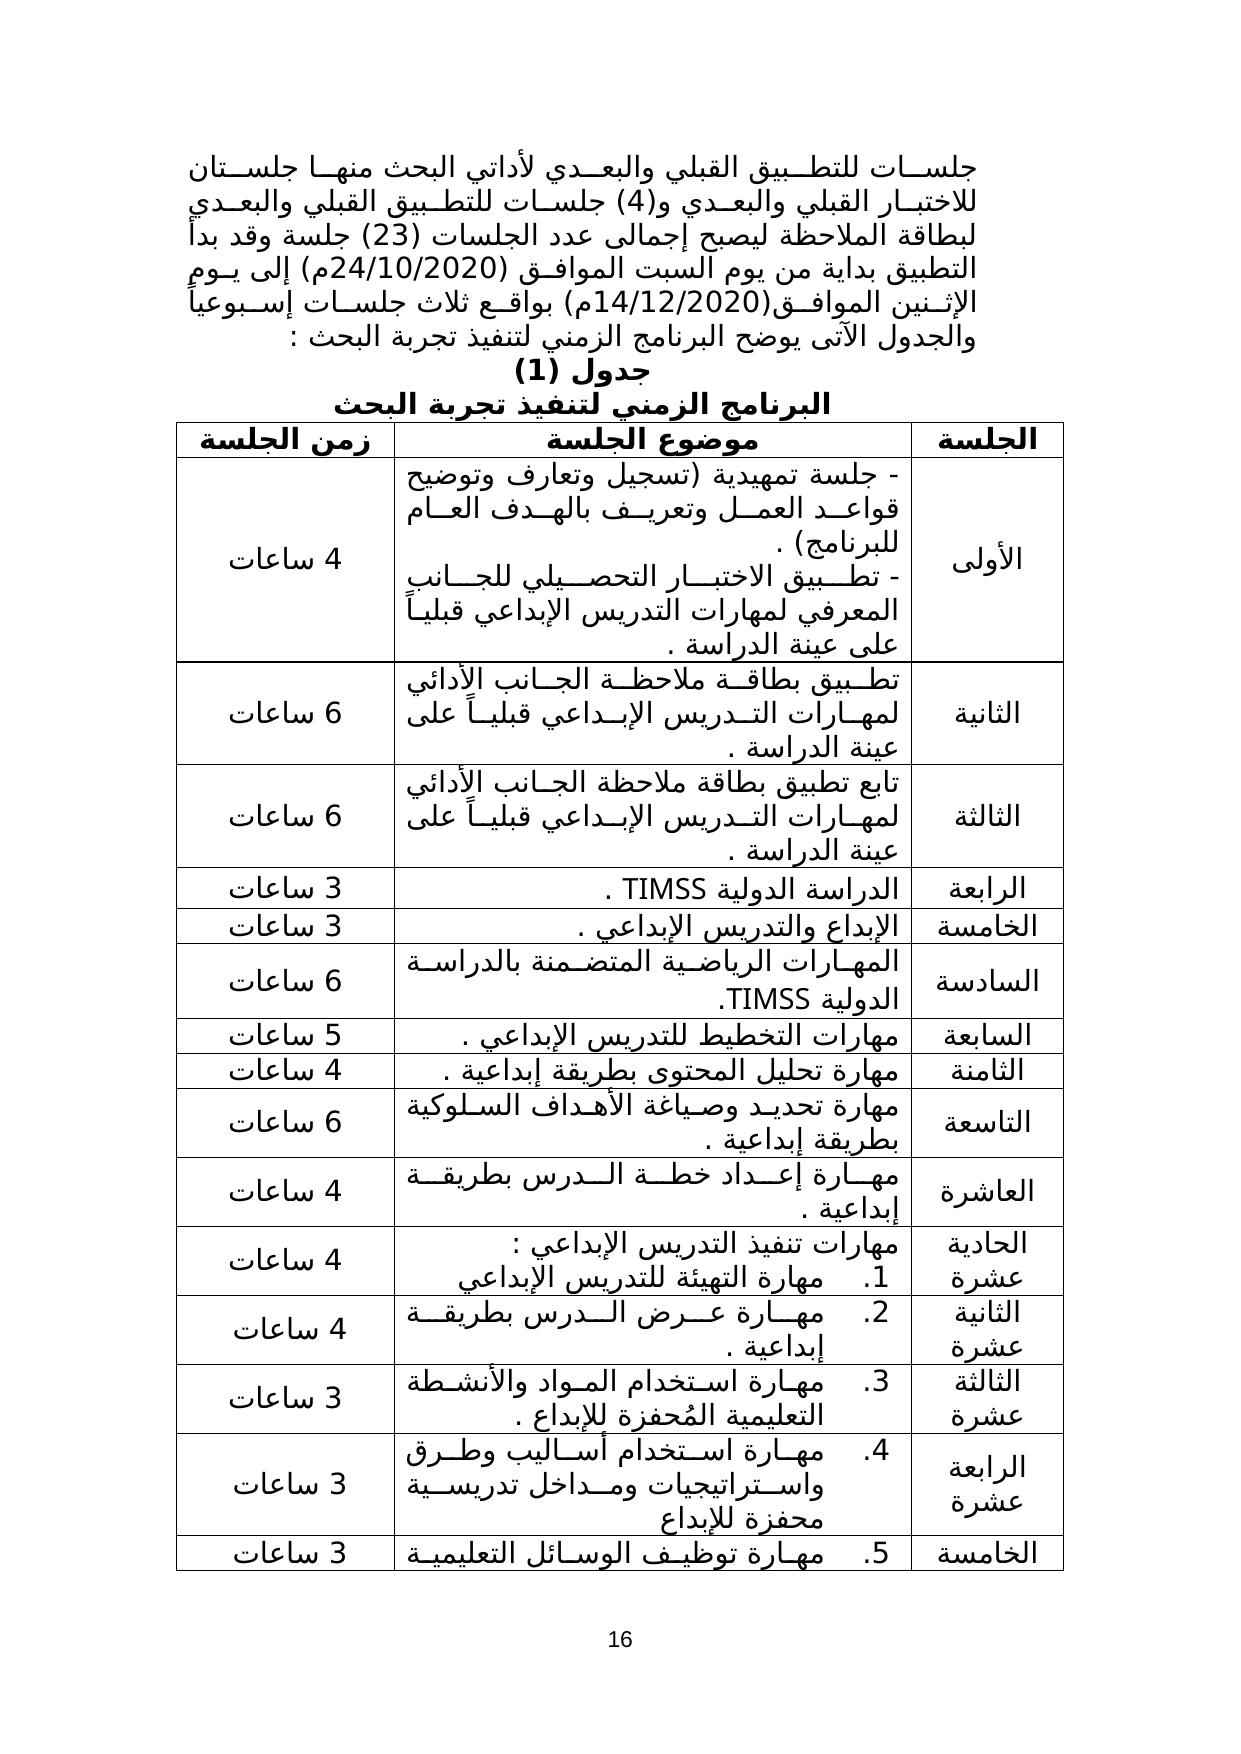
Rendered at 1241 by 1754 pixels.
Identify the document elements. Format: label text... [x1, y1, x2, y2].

table_cell مهارات تنفيذ التدريس الإبداعي : مهارة التهيئة للتدريس الإبداعي [395, 1227, 911, 1294]
table_cell التاسعة [912, 1089, 1063, 1157]
table_cell 4 ساعات [177, 1054, 394, 1088]
table_cell مهارة عرض الدرس بطريقة إبداعية . [395, 1296, 911, 1363]
table_cell 3 ساعات [177, 1434, 394, 1535]
table_cell 5 ساعات [177, 1019, 394, 1053]
table_cell 6 ساعات [177, 765, 394, 867]
table_cell مهارات التخطيط للتدريس الإبداعي . [395, 1019, 911, 1053]
table_cell تطبيق بطاقة ملاحظة الجانب الأدائي لمهارات التدريس الإبداعي قبلياً على عينة الدراسة . [395, 663, 911, 764]
table_cell مهارة تحديد وصياغة الأهداف السلوكية بطريقة إبداعية . [395, 1089, 911, 1157]
list البرنامج الزمني لتنفيذ تجربة البحث [187, 388, 978, 422]
table_cell مهارة إعداد خطة الدرس بطريقة إبداعية . [395, 1158, 911, 1226]
table_cell 3 ساعات [177, 868, 394, 908]
table_cell - جلسة تمهيدية (تسجيل وتعارف وتوضيح قواعد العمل وتعريف بالهدف العام للبرنامج) . - تطبيق الاختبار التحصيلي للجانب المعرفي لمهارات التدريس الإبداعي قبلياً على عينة الدراسة . [395, 458, 911, 661]
table_cell السادسة [912, 944, 1063, 1018]
table_cell 4 ساعات [177, 1158, 394, 1226]
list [187, 150, 1015, 354]
table_cell مهارة استخدام أساليب وطرق واستراتيجيات ومداخل تدريسية محفزة للإبداع [395, 1434, 911, 1535]
table_cell 4 ساعات [177, 1296, 394, 1363]
table_cell 3 ساعات [177, 1365, 394, 1432]
table_cell 6 ساعات [177, 663, 394, 764]
table_cell العاشرة [912, 1158, 1063, 1226]
table_cell المهارات الرياضية المتضمنة بالدراسة الدولية TIMSS. [395, 944, 911, 1018]
table_cell الثانية [912, 663, 1063, 764]
table_cell 3 ساعات [177, 909, 394, 943]
table_cell 4 ساعات [177, 458, 394, 661]
table_cell 6 ساعات [177, 944, 394, 1018]
table_cell الثالثة عشرة [912, 1365, 1063, 1432]
table_cell الدراسة الدولية TIMSS . [395, 868, 911, 908]
table_cell الخامسة [912, 909, 1063, 943]
table_cell تابع تطبيق بطاقة ملاحظة الجانب الأدائي لمهارات التدريس الإبداعي قبلياً على عينة الدراسة . [395, 765, 911, 867]
table_cell 3 ساعات [177, 1536, 394, 1570]
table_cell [395, 1536, 911, 1570]
table_cell الرابعة [912, 868, 1063, 908]
table_cell الرابعة عشرة [912, 1434, 1063, 1535]
table_cell السابعة [912, 1019, 1063, 1053]
table_cell الثامنة [912, 1054, 1063, 1088]
table_cell الأولى [912, 458, 1063, 661]
table_header الجلسة [912, 423, 1063, 457]
table_cell الخامسة عشرة [912, 1536, 1063, 1570]
table_cell الحادية عشرة [912, 1227, 1063, 1294]
table_cell مهارة تحليل المحتوى بطريقة إبداعية . [395, 1054, 911, 1088]
table_header موضوع الجلسة [395, 423, 911, 457]
table_header زمن الجلسة [177, 423, 394, 457]
list جدول (1) [187, 354, 978, 388]
table_cell مهارة استخدام المواد والأنشطة التعليمية المُحفزة للإبداع . [395, 1365, 911, 1432]
table_cell الثالثة [912, 765, 1063, 867]
table_cell الثانية عشرة [912, 1296, 1063, 1363]
table_cell 6 ساعات [177, 1089, 394, 1157]
table_cell الإبداع والتدريس الإبداعي . [395, 909, 911, 943]
table_cell 4 ساعات [177, 1227, 394, 1294]
